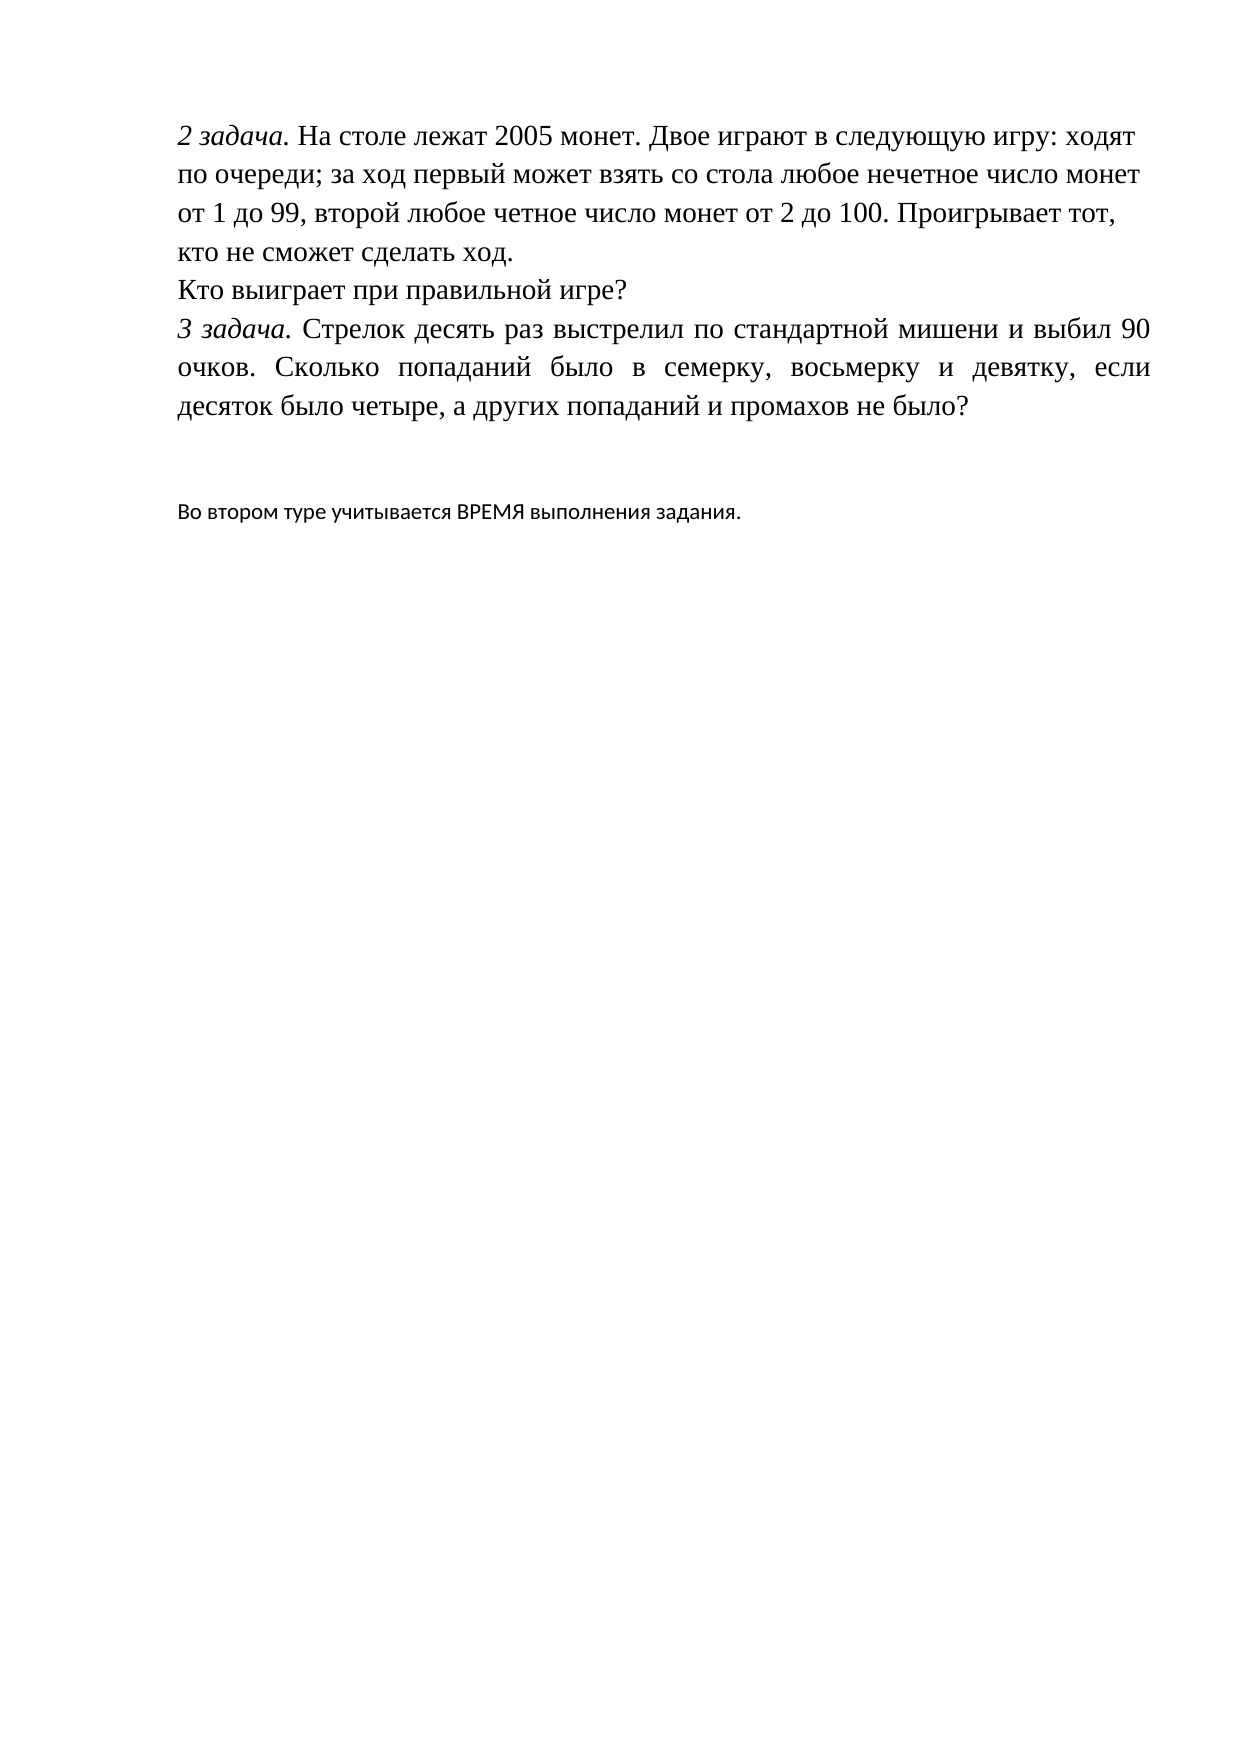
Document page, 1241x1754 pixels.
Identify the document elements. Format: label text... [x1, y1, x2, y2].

text Во втором туре учитывается ВРЕМЯ выполнения задания. [177, 497, 1152, 525]
text 2 задача. На столе лежат 2005 монет. Двое играют в следующую игру: ходят по очереди; за ход первый может взять со стола любое нечетное число монет от 1 до 99, второй любое четное число монет от 2 до 100. Проигрывает тот, кто не сможет сделать ход. Кто выиграет при правильной игре? [177, 118, 1152, 306]
text 3 задача. Стрелок десять раз выстрелил по стандартной мишени и выбил 90 очков. Сколько попаданий было в семерку, восьмерку и девятку, если десяток было четыре, а других попаданий и промахов не было? [177, 311, 1152, 421]
